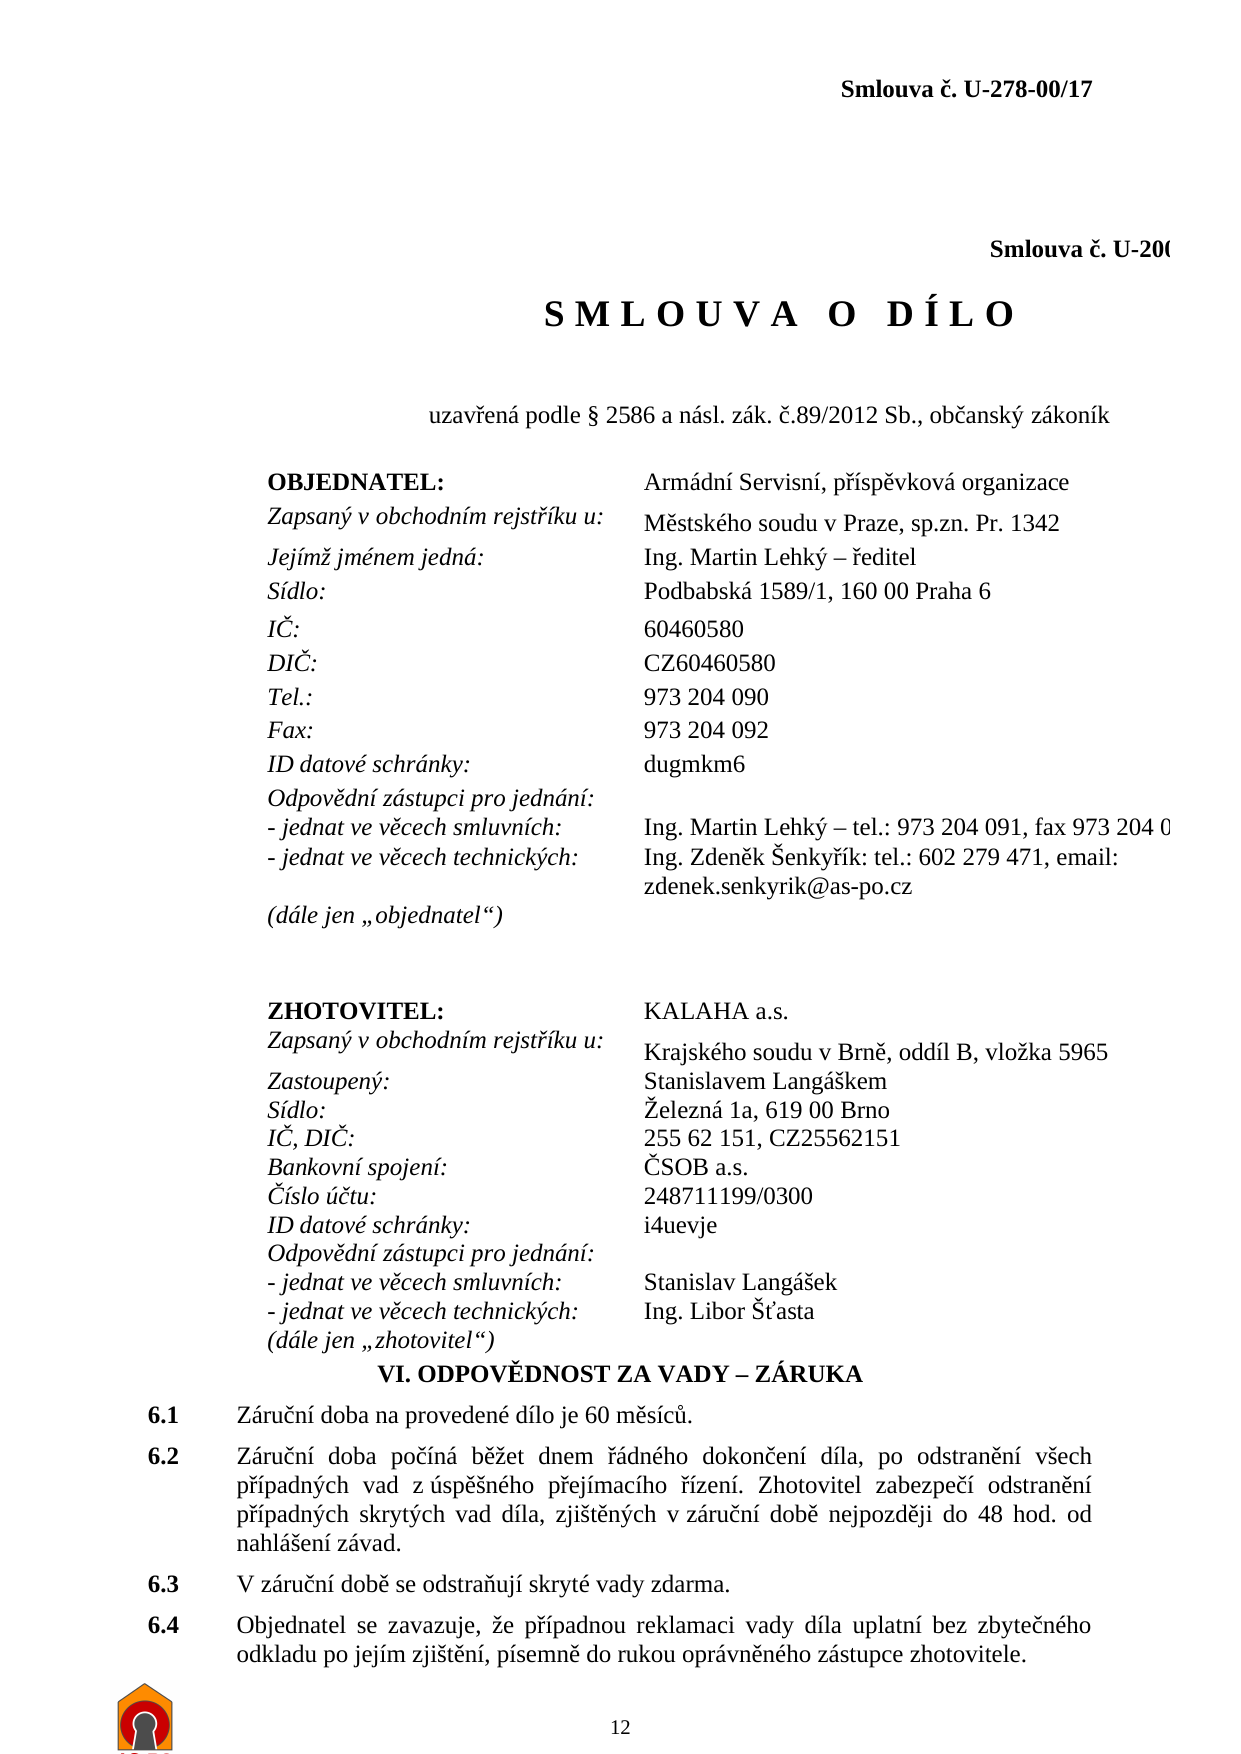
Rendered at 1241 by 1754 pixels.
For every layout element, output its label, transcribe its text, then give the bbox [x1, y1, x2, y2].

subtitle VI. Odpovědnost za vady – záruka [148, 1359, 1092, 1388]
list Záruční doba na provedené dílo je 60 měsíců. [148, 1400, 1092, 1429]
list Záruční doba počíná běžet dnem řádného dokončení díla, po odstranění všech případných vad z úspěšného přejímacího řízení. Zhotovitel zabezpečí odstranění případných skrytých vad díla, zjištěných v záruční době nejpozději do 48 hod. od nahlášení závad. [148, 1441, 1092, 1556]
list Objednatel se zavazuje, že případnou reklamaci vady díla uplatní bez zbytečného odkladu po jejím zjištění, písemně do rukou oprávněného zástupce zhotovitele. [148, 1610, 1092, 1668]
list V záruční době se odstraňují skryté vady zdarma. [148, 1569, 1092, 1598]
picture [109, 1680, 180, 1754]
